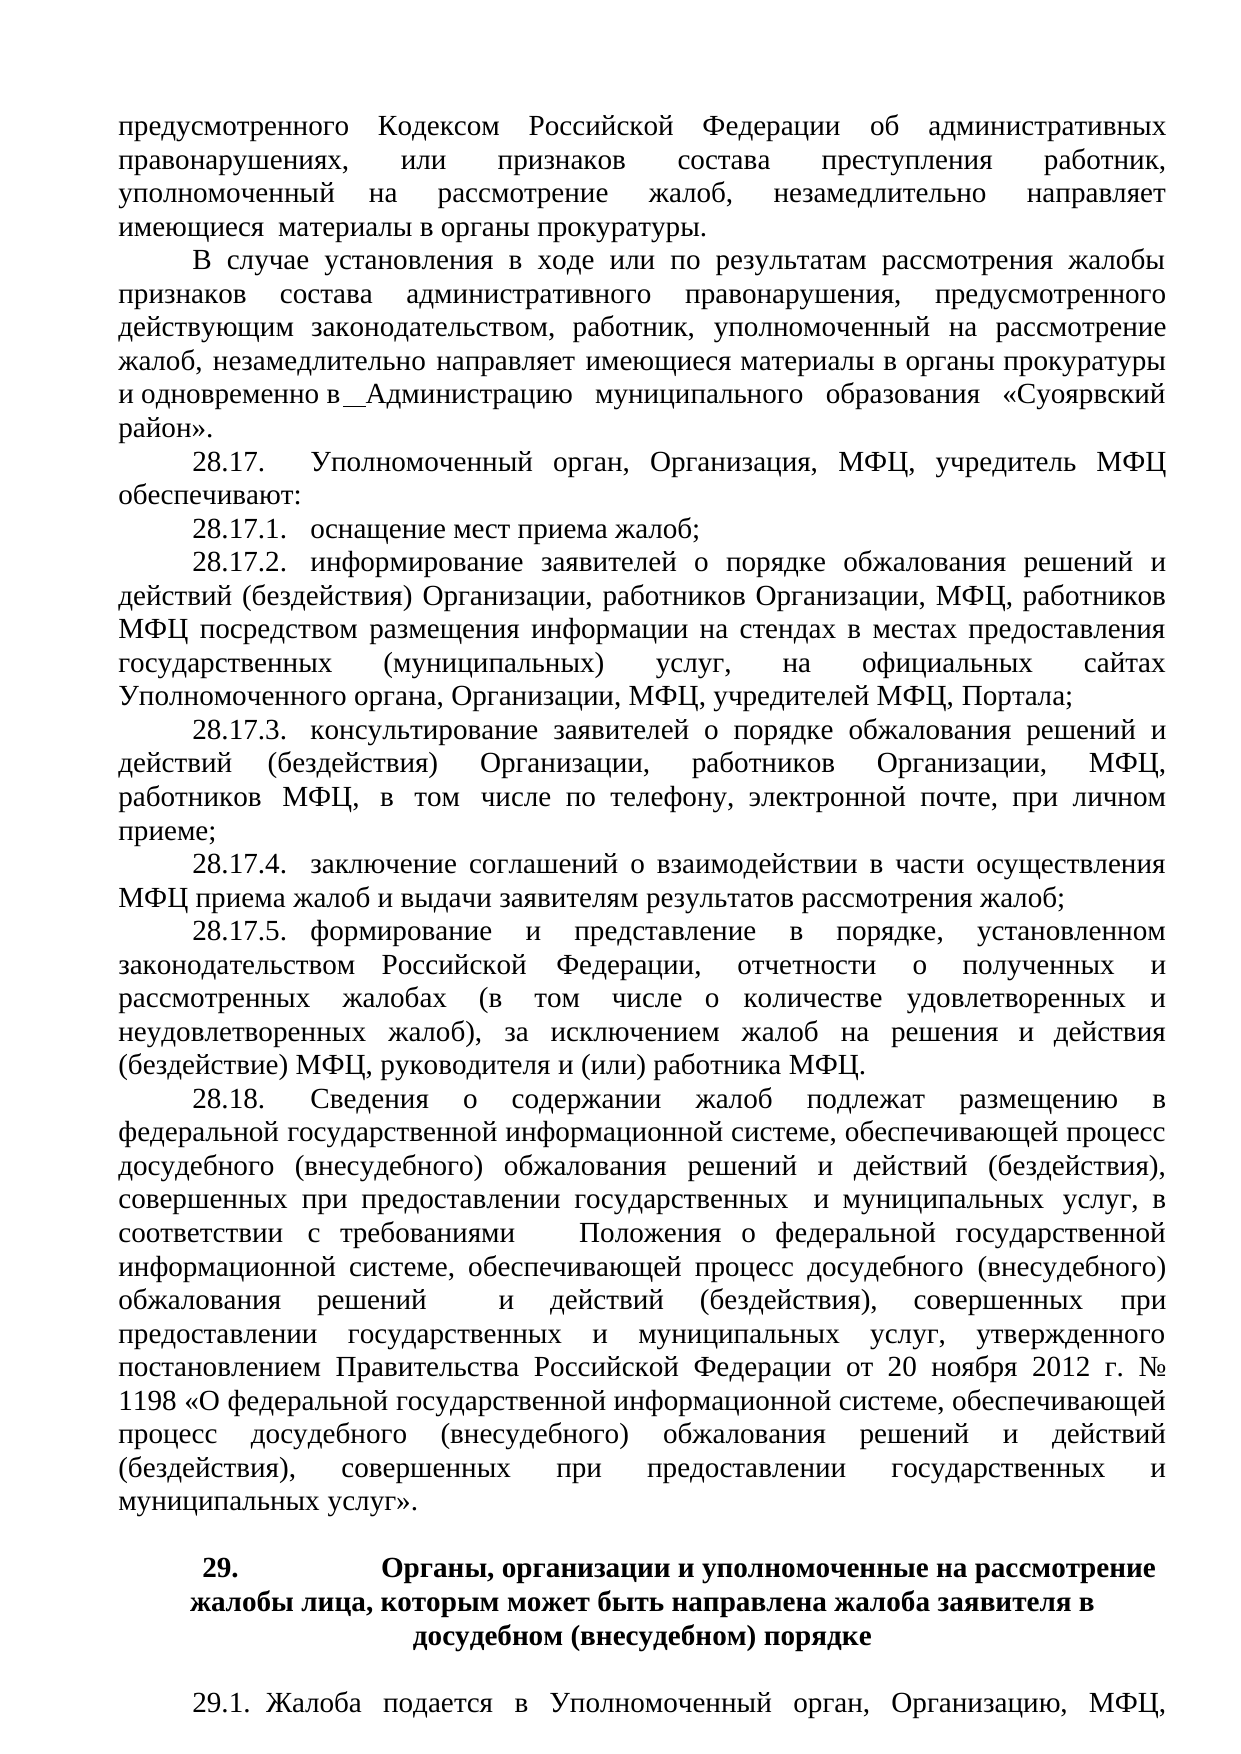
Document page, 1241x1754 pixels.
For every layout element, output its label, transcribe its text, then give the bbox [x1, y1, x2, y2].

list информирование заявителей о порядке обжалования решений и действий (бездействия) Организации, работников Организации, МФЦ, работников МФЦ посредством размещения информации на стендах в местах предоставления государственных (муниципальных) услуг, на официальных сайтах Уполномоченного органа, Организации, МФЦ, учредителей МФЦ, Портала; [118, 544, 1166, 712]
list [118, 108, 1166, 242]
list формирование и представление в порядке, установленном законодательством Российской Федерации, отчетности о полученных и рассмотренных жалобах (в том числе о количестве удовлетворенных и неудовлетворенных жалоб), за исключением жалоб на решения и действия (бездействие) МФЦ, руководителя и (или) работника МФЦ. [118, 913, 1166, 1081]
list оснащение мест приема жалоб; [118, 511, 1166, 544]
text В случае установления в ходе или по результатам рассмотрения жалобы признаков состава административного правонарушения, предусмотренного действующим законодательством, работник, уполномоченный на рассмотрение жалоб, незамедлительно направляет имеющиеся материалы в органы прокуратуры и одновременно в Администрацию муниципального образования «Суоярвский район». [118, 242, 1166, 444]
list консультирование заявителей о порядке обжалования решений и действий (бездействия) Организации, работников Организации, МФЦ, работников МФЦ, в том числе по телефону, электронной почте, при личном приеме; [118, 712, 1166, 846]
subtitle Органы, организации и уполномоченные на рассмотрение жалобы лица, которым может быть направлена жалоба заявителя в досудебном (внесудебном) порядке [118, 1551, 1166, 1651]
list Сведения о содержании жалоб подлежат размещению в федеральной государственной информационной системе, обеспечивающей процесс досудебного (внесудебного) обжалования решений и действий (бездействия), совершенных при предоставлении государственных и муниципальных услуг, в соответствии с требованиями Положения о федеральной государственной информационной системе, обеспечивающей процесс досудебного (внесудебного) обжалования решений и действий (бездействия), совершенных при предоставлении государственных и муниципальных услуг, утвержденного постановлением Правительства Российской Федерации от 20 ноября 2012 г. № 1198 «О федеральной государственной информационной системе, обеспечивающей процесс досудебного (внесудебного) обжалования решений и действий (бездействия), совершенных при предоставлении государственных и муниципальных услуг». [118, 1081, 1166, 1517]
list Уполномоченный орган, Организация, МФЦ, учредитель МФЦ обеспечивают: [118, 444, 1166, 511]
list заключение соглашений о взаимодействии в части осуществления МФЦ приема жалоб и выдачи заявителям результатов рассмотрения жалоб; [118, 846, 1166, 913]
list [118, 1685, 1166, 1718]
